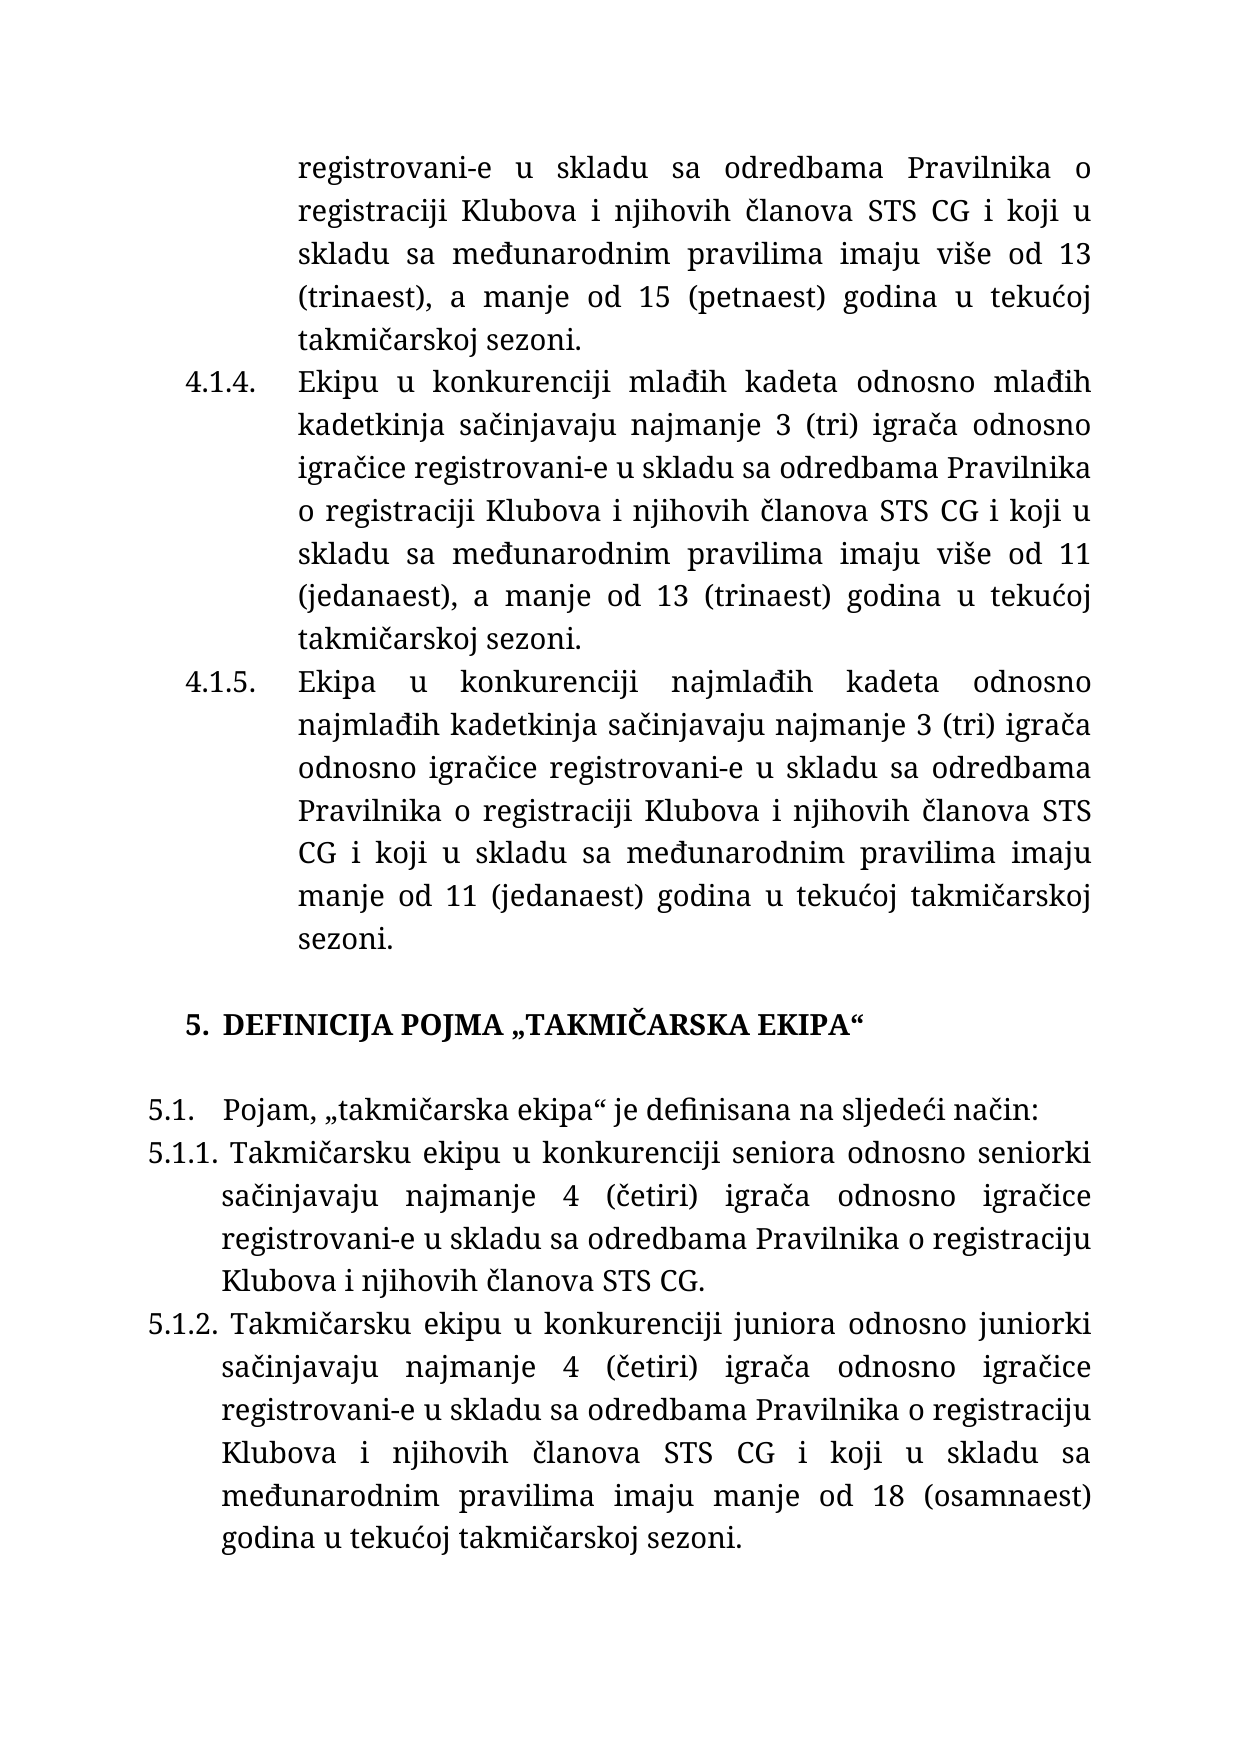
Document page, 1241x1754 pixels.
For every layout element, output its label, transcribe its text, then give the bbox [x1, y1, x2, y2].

list Ekipu u konkurenciji mlađih kadeta odnosno mlađih kadetkinja sačinjavaju najmanje 3 (tri) igrača odnosno igračice registrovani-e u skladu sa odredbama Pravilnika o registraciji Klubova i njihovih članova STS CG i koji u skladu sa međunarodnim pravilima imaju više od 11 (jedanaest), a manje od 13 (trinaest) godina u tekućoj takmičarskoj sezoni. [185, 362, 1093, 658]
list DEFINICIJA POJMA „TAKMIČARSKA EKIPA“ [185, 1004, 1093, 1043]
text 5.1.1. Takmičarsku ekipu u konkurenciji seniora odnosno seniorki sačinjavaju najmanje 4 (četiri) igrača odnosno igračice registrovani-e u skladu sa odredbama Pravilnika o registraciju Klubova i njihovih članova STS CG. [148, 1132, 1093, 1300]
text 5.1.2. Takmičarsku ekipu u konkurenciji juniora odnosno juniorki sačinjavaju najmanje 4 (četiri) igrača odnosno igračice registrovani-e u skladu sa odredbama Pravilnika o registraciju Klubova i njihovih članova STS CG i koji u skladu sa međunarodnim pravilima imaju manje od 18 (osamnaest) godina u tekućoj takmičarskoj sezoni. [148, 1303, 1093, 1557]
list Ekipa u konkurenciji najmlađih kadeta odnosno najmlađih kadetkinja sačinjavaju najmanje 3 (tri) igrača odnosno igračice registrovani-e u skladu sa odredbama Pravilnika o registraciji Klubova i njihovih članova STS CG i koji u skladu sa međunarodnim pravilima imaju manje od 11 (jedanaest) godina u tekućoj takmičarskoj sezoni. [185, 661, 1093, 958]
list Pojam, „takmičarska ekipa“ je definisana na sljedeći način: [148, 1089, 1093, 1129]
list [185, 148, 1093, 358]
